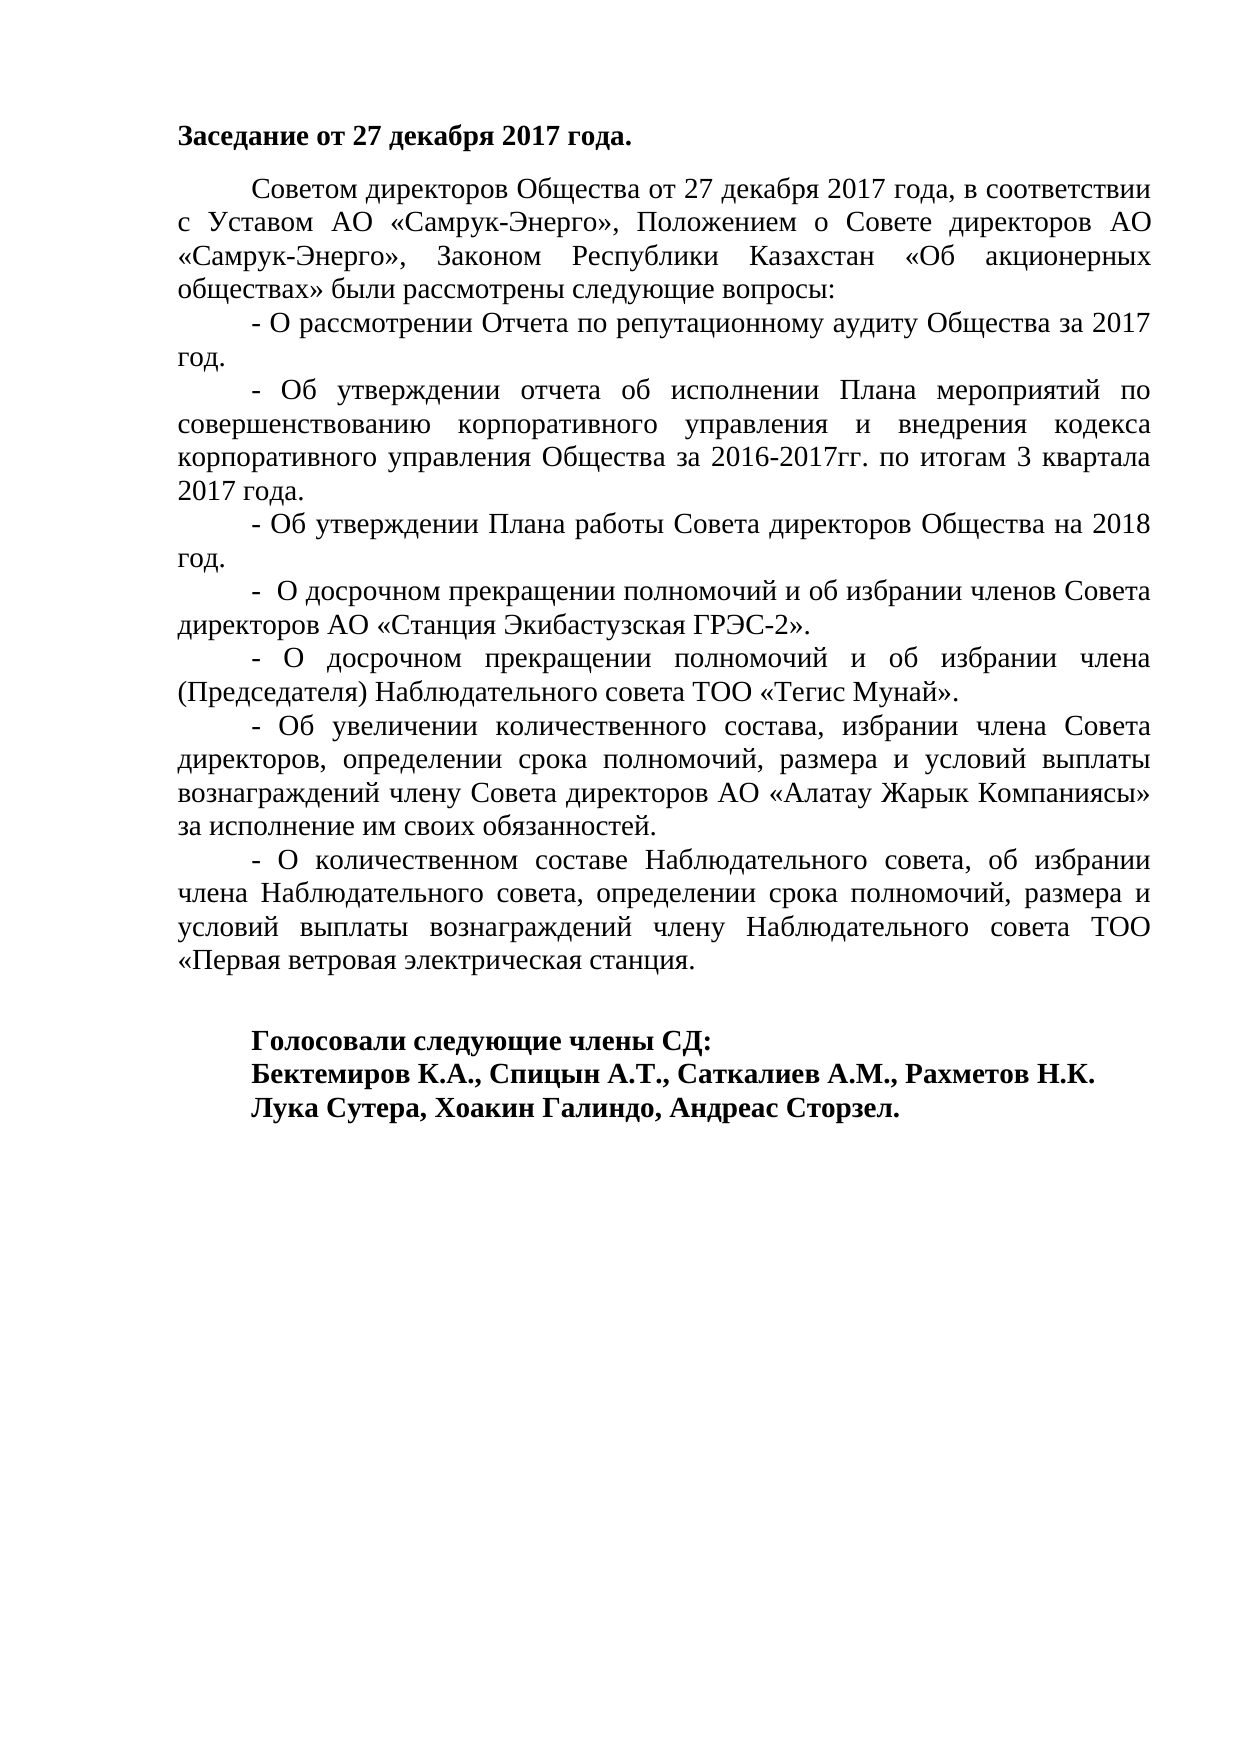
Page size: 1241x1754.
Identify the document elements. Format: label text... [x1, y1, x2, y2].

text Советом директоров Общества от 27 декабря 2017 года, в соответствии с Уставом АО «Самрук-Энерго», Положением о Совете директоров АО «Самрук-Энерго», Законом Республики Казахстан «Об акционерных обществах» были рассмотрены следующие вопросы: [177, 171, 1152, 305]
text - О рассмотрении Отчета по репутационному аудиту Общества за 2017 год. [177, 305, 1152, 372]
text - Об утверждении Плана работы Совета директоров Общества на 2018 год. [177, 506, 1152, 573]
text Голосовали следующие члены СД: [177, 1023, 1152, 1056]
text - О досрочном прекращении полномочий и об избрании члена (Председателя) Наблюдательного совета ТОО «Тегис Мунай». [177, 641, 1152, 708]
text - Об утверждении отчета об исполнении Плана мероприятий по совершенствованию корпоративного управления и внедрения кодекса корпоративного управления Общества за 2016-2017гг. по итогам 3 квартала 2017 года. [177, 372, 1152, 506]
text - Об увеличении количественного состава, избрании члена Совета директоров, определении срока полномочий, размера и условий выплаты вознаграждений члену Совета директоров АО «Алатау Жарык Компаниясы» за исполнение им своих обязанностей. [177, 708, 1152, 842]
text - О досрочном прекращении полномочий и об избрании членов Совета директоров АО «Станция Экибастузская ГРЭС-2». [177, 573, 1152, 641]
text Бектемиров К.А., Спицын А.Т., Саткалиев А.М., Рахметов Н.К. [177, 1056, 1152, 1090]
text Заседание от 27 декабря 2017 года. [177, 118, 1152, 152]
text Лука Сутера, Хоакин Галиндо, Андреас Сторзел. [177, 1090, 1152, 1123]
text - О количественном составе Наблюдательного совета, об избрании члена Наблюдательного совета, определении срока полномочий, размера и условий выплаты вознаграждений члену Наблюдательного совета ТОО «Первая ветровая электрическая станция. [177, 842, 1152, 976]
